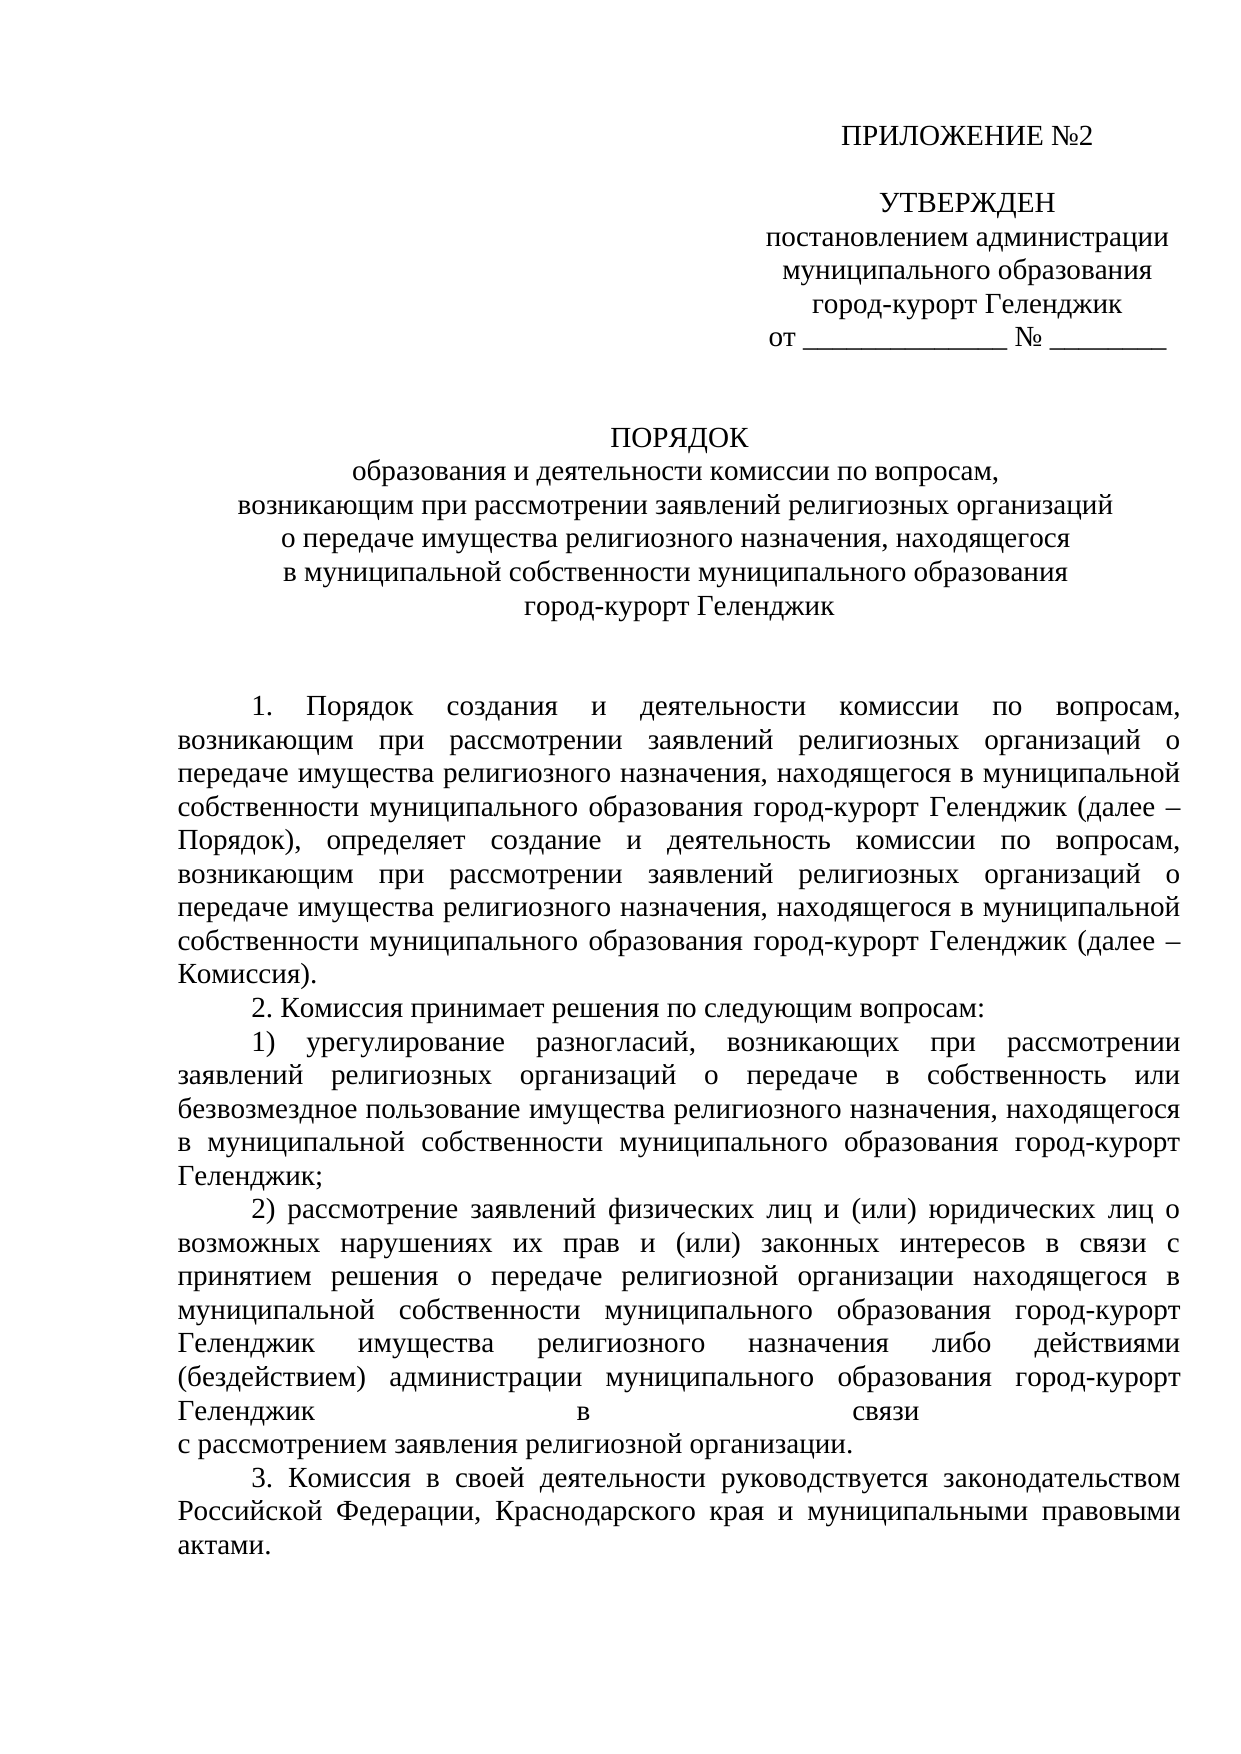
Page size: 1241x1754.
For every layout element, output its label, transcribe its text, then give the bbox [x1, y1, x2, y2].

text 2. Комиссия принимает решения по следующим вопросам: [177, 990, 1181, 1024]
text от ______________ № ________ [753, 319, 1181, 353]
text ПРИЛОЖЕНИЕ №2 [753, 118, 1181, 152]
text 3. Комиссия в своей деятельности руководствуется законодательством Российской Федерации, Краснодарского края и муниципальными правовыми актами. [177, 1460, 1181, 1560]
text образования и деятельности комиссии по вопросам, возникающим при рассмотрении заявлений религиозных организаций о передаче имущества религиозного назначения, находящегося в муниципальной собственности муниципального образования город-курорт Геленджик [177, 453, 1181, 621]
text 1) урегулирование разногласий, возникающих при рассмотрении заявлений религиозных организаций о передаче в собственность или безвозмездное пользование имущества религиозного назначения, находящегося в муниципальной собственности муниципального образования город-курорт Геленджик; [177, 1024, 1181, 1191]
text УТВЕРЖДЕН [753, 185, 1181, 219]
text постановлением администрации [753, 219, 1181, 252]
text ПОРЯДОК [177, 420, 1181, 453]
text 1. Порядок создания и деятельности комиссии по вопросам, возникающим при рассмотрении заявлений религиозных организаций о передаче имущества религиозного назначения, находящегося в муниципальной собственности муниципального образования город-курорт Геленджик (далее – Порядок), определяет создание и деятельность комиссии по вопросам, возникающим при рассмотрении заявлений религиозных организаций о передаче имущества религиозного назначения, находящегося в муниципальной собственности муниципального образования город-курорт Геленджик (далее – Комиссия). [177, 688, 1181, 990]
text 2) рассмотрение заявлений физических лиц и (или) юридических лиц о возможных нарушениях их прав и (или) законных интересов в связи с принятием решения о передаче религиозной организации находящегося в муниципальной собственности муниципального образования город-курорт Геленджик имущества религиозного назначения либо действиями (бездействием) администрации муниципального образования город-курорт Геленджик в связи с рассмотрением заявления религиозной организации. [177, 1191, 1181, 1460]
text муниципального образования [753, 252, 1181, 286]
text город-курорт Геленджик [753, 286, 1181, 319]
